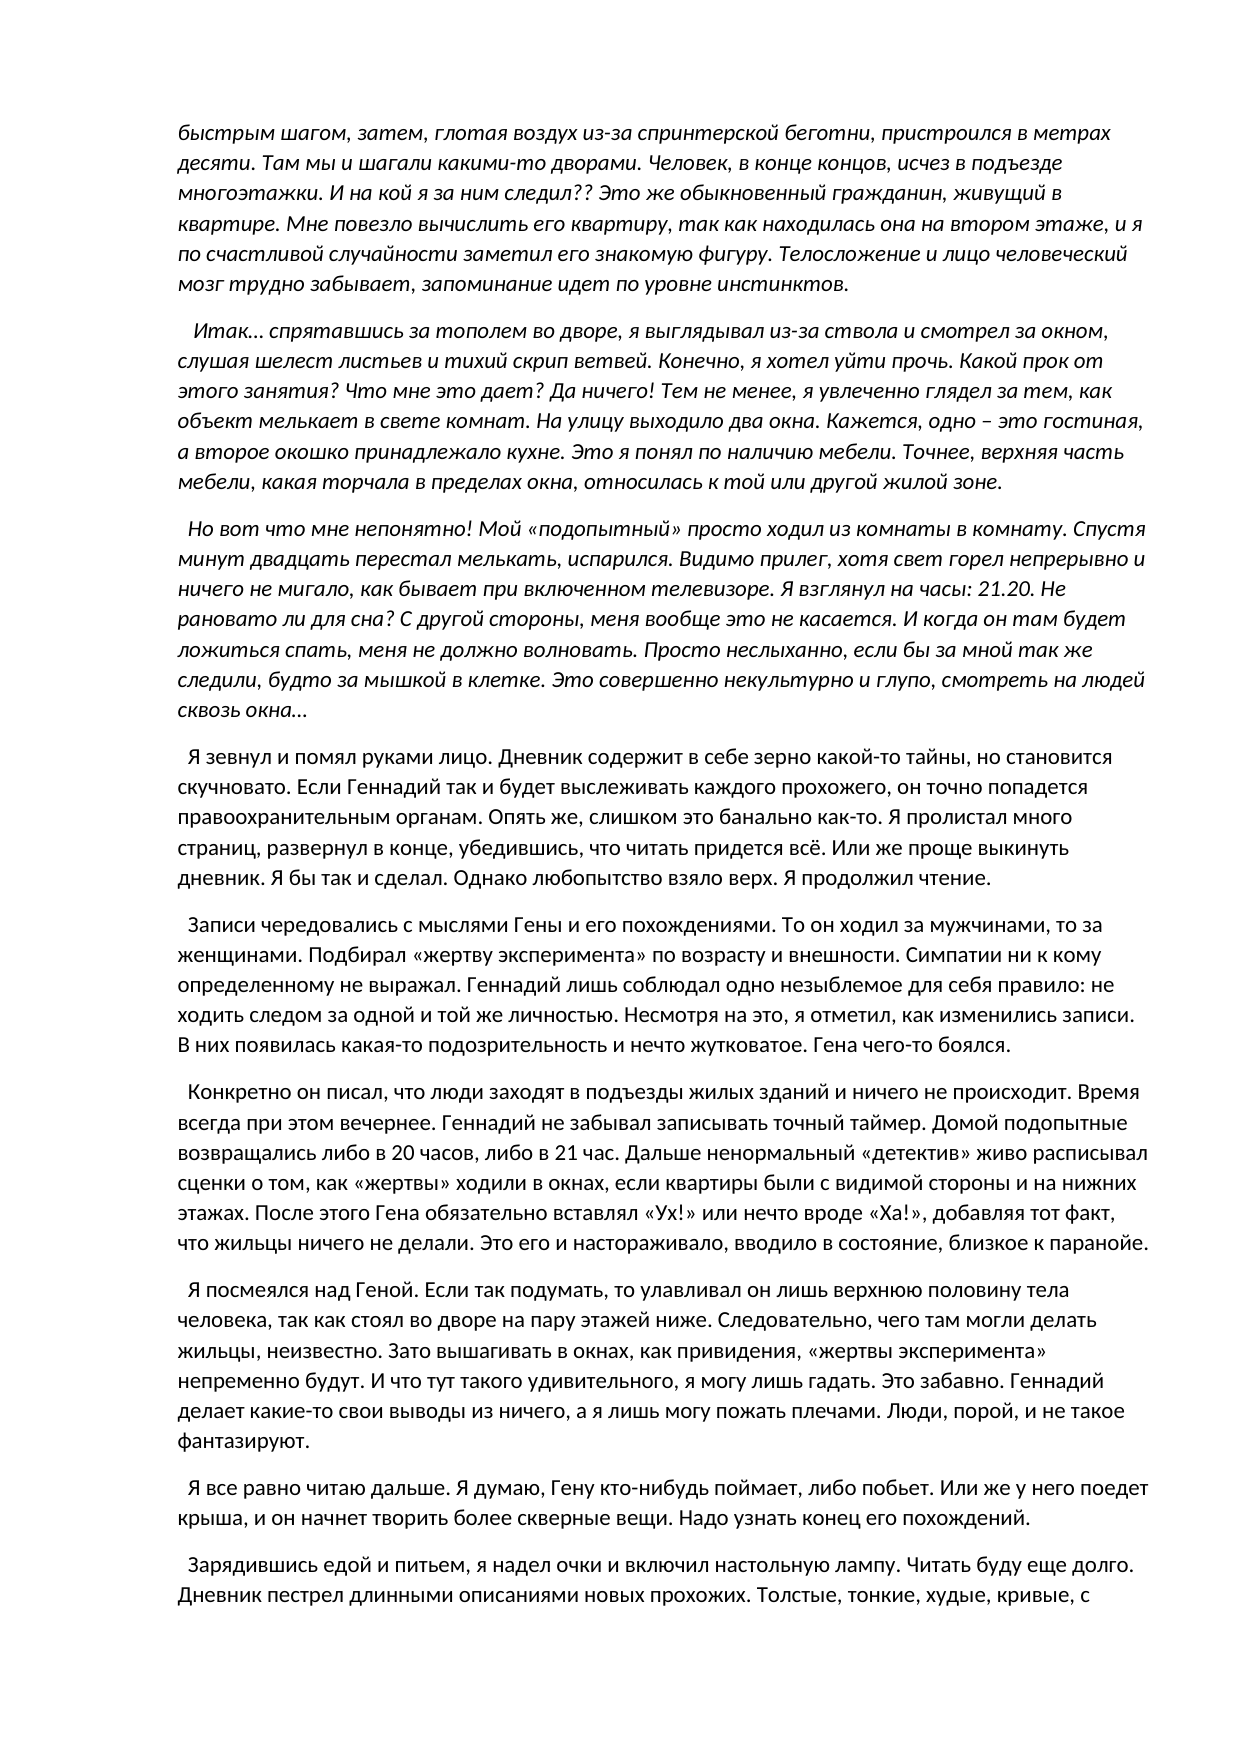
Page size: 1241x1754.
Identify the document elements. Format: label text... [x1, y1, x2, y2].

text Но вот что мне непонятно! Мой «подопытный» просто ходил из комнаты в комнату. Спустя минут двадцать перестал мелькать, испарился. Видимо прилег, хотя свет горел непрерывно и ничего не мигало, как бывает при включенном телевизоре. Я взглянул на часы: 21.20. Не рановато ли для сна? С другой стороны, меня вообще это не касается. И когда он там будет ложиться спать, меня не должно волновать. Просто неслыханно, если бы за мной так же следили, будто за мышкой в клетке. Это совершенно некультурно и глупо, смотреть на людей сквозь окна… [177, 514, 1152, 723]
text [177, 118, 1152, 297]
text Итак… спрятавшись за тополем во дворе, я выглядывал из-за ствола и смотрел за окном, слушая шелест листьев и тихий скрип ветвей. Конечно, я хотел уйти прочь. Какой прок от этого занятия? Что мне это дает? Да ничего! Тем не менее, я увлеченно глядел за тем, как объект мелькает в свете комнат. На улицу выходило два окна. Кажется, одно – это гостиная, а второе окошко принадлежало кухне. Это я понял по наличию мебели. Точнее, верхняя часть мебели, какая торчала в пределах окна, относилась к той или другой жилой зоне. [177, 316, 1152, 495]
text Записи чередовались с мыслями Гены и его похождениями. То он ходил за мужчинами, то за женщинами. Подбирал «жертву эксперимента» по возрасту и внешности. Симпатии ни к кому определенному не выражал. Геннадий лишь соблюдал одно незыблемое для себя правило: не ходить следом за одной и той же личностью. Несмотря на это, я отметил, как изменились записи. В них появилась какая-то подозрительность и нечто жутковатое. Гена чего-то боялся. [177, 910, 1152, 1059]
text Я посмеялся над Геной. Если так подумать, то улавливал он лишь верхнюю половину тела человека, так как стоял во дворе на пару этажей ниже. Следовательно, чего там могли делать жильцы, неизвестно. Зато вышагивать в окнах, как привидения, «жертвы эксперимента» непременно будут. И что тут такого удивительного, я могу лишь гадать. Это забавно. Геннадий делает какие-то свои выводы из ничего, а я лишь могу пожать плечами. Люди, порой, и не такое фантазируют. [177, 1275, 1152, 1454]
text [177, 1550, 1152, 1609]
text Я зевнул и помял руками лицо. Дневник содержит в себе зерно какой-то тайны, но становится скучновато. Если Геннадий так и будет выслеживать каждого прохожего, он точно попадется правоохранительным органам. Опять же, слишком это банально как-то. Я пролистал много страниц, развернул в конце, убедившись, что читать придется всё. Или же проще выкинуть дневник. Я бы так и сделал. Однако любопытство взяло верх. Я продолжил чтение. [177, 742, 1152, 891]
text Я все равно читаю дальше. Я думаю, Гену кто-нибудь поймает, либо побьет. Или же у него поедет крыша, и он начнет творить более скверные вещи. Надо узнать конец его похождений. [177, 1473, 1152, 1532]
text Конкретно он писал, что люди заходят в подъезды жилых зданий и ничего не происходит. Время всегда при этом вечернее. Геннадий не забывал записывать точный таймер. Домой подопытные возвращались либо в 20 часов, либо в 21 час. Дальше ненормальный «детектив» живо расписывал сценки о том, как «жертвы» ходили в окнах, если квартиры были с видимой стороны и на нижних этажах. После этого Гена обязательно вставлял «Ух!» или нечто вроде «Ха!», добавляя тот факт, что жильцы ничего не делали. Это его и настораживало, вводило в состояние, близкое к паранойе. [177, 1077, 1152, 1257]
